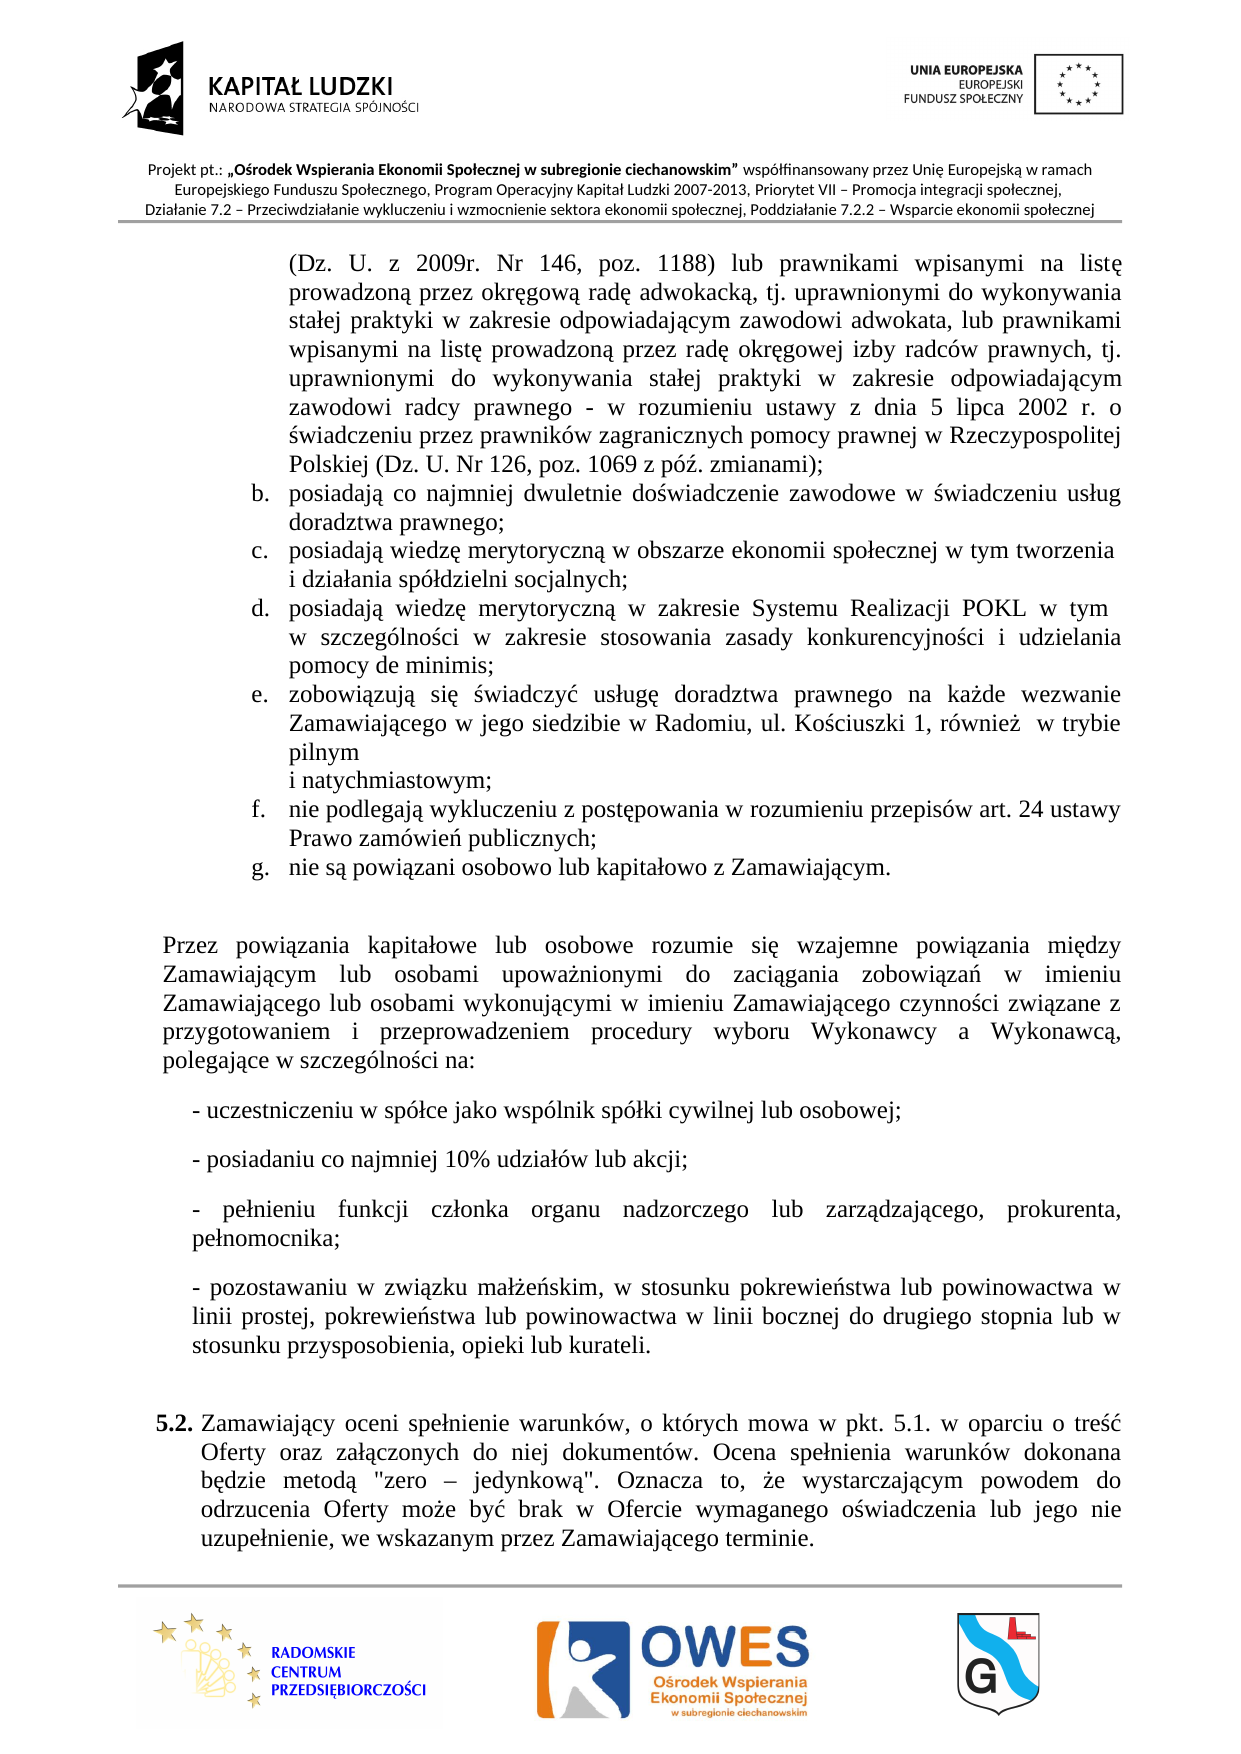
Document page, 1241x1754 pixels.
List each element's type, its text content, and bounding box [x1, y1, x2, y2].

picture [121, 29, 430, 147]
picture [135, 1597, 443, 1729]
list posiadają co najmniej dwuletnie doświadczenie zawodowe w świadczeniu usług doradztwa prawnego; [251, 478, 1122, 536]
list nie są powiązani osobowo lub kapitałowo z Zamawiającym. [251, 852, 1122, 881]
text - uczestniczeniu w spółce jako wspólnik spółki cywilnej lub osobowej; [192, 1095, 1122, 1123]
list nie podlegają wykluczeniu z postępowania w rozumieniu przepisów art. 24 ustawy Prawo zamówień publicznych; [251, 794, 1122, 852]
picture [957, 1613, 1040, 1716]
picture [512, 1613, 836, 1729]
list posiadają wiedzę merytoryczną w zakresie Systemu Realizacji POKL w tym w szczególności w zakresie stosowania zasady konkurencyjności i udzielania pomocy de minimis; [251, 593, 1122, 679]
list posiadają wiedzę merytoryczną w obszarze ekonomii społecznej w tym tworzenia i działania spółdzielni socjalnych; [251, 536, 1122, 593]
text - posiadaniu co najmniej 10% udziałów lub akcji; [192, 1144, 1122, 1173]
text Przez powiązania kapitałowe lub osobowe rozumie się wzajemne powiązania między Zamawiającym lub osobami upoważnionymi do zaciągania zobowiązań w imieniu Zamawiającego lub osobami wykonującymi w imieniu Zamawiającego czynności związane z przygotowaniem i przeprowadzeniem procedury wyboru Wykonawcy a Wykonawcą, polegające w szczególności na: [162, 930, 1122, 1074]
list Zamawiający oceni spełnienie warunków, o których mowa w pkt. 5.1. w oparciu o treść Oferty oraz załączonych do niej dokumentów. Ocena spełnienia warunków dokonana będzie metodą "zero – jedynkową". Oznacza to, że wystarczającym powodem do odrzucenia Oferty może być brak w Ofercie wymaganego oświadczenia lub jego nie uzupełnienie, we wskazanym przez Zamawiającego terminie. [156, 1408, 1122, 1552]
picture [886, 37, 1131, 121]
text - pełnieniu funkcji członka organu nadzorczego lub zarządzającego, prokurenta, pełnomocnika; [192, 1194, 1122, 1251]
text - pozostawaniu w związku małżeńskim, w stosunku pokrewieństwa lub powinowactwa w linii prostej, pokrewieństwa lub powinowactwa w linii bocznej do drugiego stopnia lub w stosunku przysposobienia, opieki lub kurateli. [192, 1272, 1122, 1358]
list zobowiązują się świadczyć usługę doradztwa prawnego na każde wezwanie Zamawiającego w jego siedzibie w Radomiu, ul. Kościuszki 1, również w trybie pilnym i natychmiastowym; [251, 679, 1122, 794]
